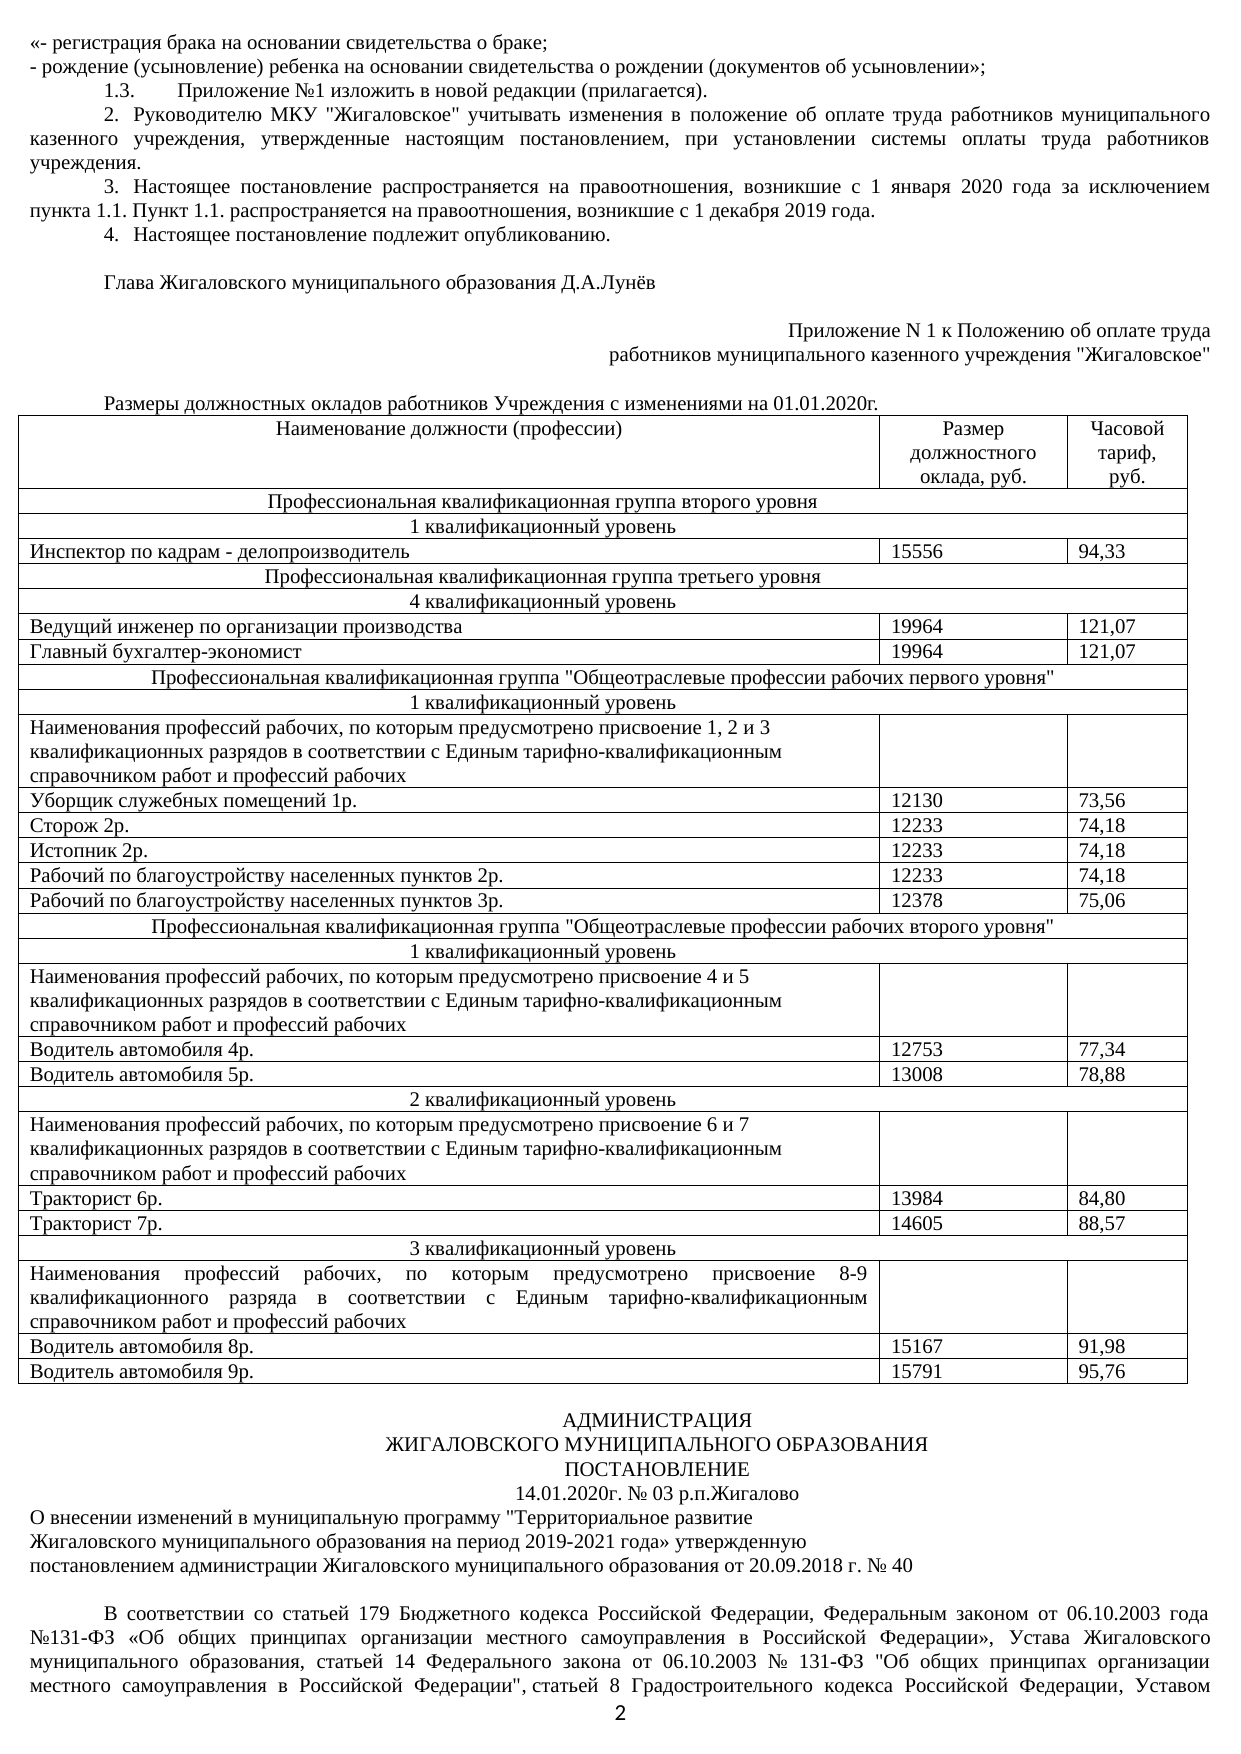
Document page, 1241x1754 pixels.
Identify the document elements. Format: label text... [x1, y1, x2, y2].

table_cell [1067, 690, 1187, 714]
table_cell 12753 [880, 1037, 1067, 1061]
table_cell [880, 715, 1067, 787]
table_cell 77,34 [1068, 1037, 1187, 1061]
table_cell 12378 [880, 889, 1067, 912]
table_cell 84,80 [1068, 1186, 1187, 1209]
list Приложение №1 изложить в новой редакции (прилагается). [29, 78, 1211, 102]
table_header Размер должностного оклада, руб. [880, 416, 1067, 488]
table_cell Профессиональная квалификационная группа второго уровня [19, 489, 1067, 513]
table_cell 78,88 [1068, 1062, 1187, 1086]
table_header Наименование должности (профессии) [19, 416, 879, 488]
table_cell 12233 [880, 813, 1067, 837]
table_cell [1068, 1261, 1187, 1333]
table_cell Ведущий инженер по организации производства [19, 614, 879, 638]
subtitle Размеры должностных окладов работников Учреждения с изменениями на 01.01.2020г. [29, 391, 1211, 414]
table_cell Наименования профессий рабочих, по которым предусмотрено присвоение 1, 2 и 3 квалификационных разрядов в соответствии с Единым тарифно-квалификационным справочником работ и профессий рабочих [19, 715, 879, 787]
table_cell Рабочий по благоустройству населенных пунктов 3р. [19, 889, 879, 912]
table_cell Наименования профессий рабочих, по которым предусмотрено присвоение 8-9 квалификационного разряда в соответствии с Единым тарифно-квалификационным справочником работ и профессий рабочих [19, 1261, 879, 1333]
table_cell Уборщик служебных помещений 1р. [19, 788, 879, 812]
table_cell 74,18 [1068, 863, 1187, 887]
table_cell Наименования профессий рабочих, по которым предусмотрено присвоение 6 и 7 квалификационных разрядов в соответствии с Единым тарифно-квалификационным справочником работ и профессий рабочих [19, 1112, 879, 1184]
table_cell 121,07 [1068, 614, 1187, 638]
table_cell Наименования профессий рабочих, по которым предусмотрено присвоение 4 и 5 квалификационных разрядов в соответствии с Единым тарифно-квалификационным справочником работ и профессий рабочих [19, 964, 879, 1036]
table_cell Рабочий по благоустройству населенных пунктов 2р. [19, 863, 879, 887]
table_cell [1067, 489, 1187, 513]
table_cell Тракторист 6р. [19, 1186, 879, 1209]
table_cell Водитель автомобиля 8р. [19, 1334, 879, 1358]
table_cell 121,07 [1068, 640, 1187, 663]
subtitle АДМИНИСТРАЦИЯ [29, 1408, 1211, 1432]
table_cell 14605 [880, 1211, 1067, 1235]
table_cell 12233 [880, 863, 1067, 887]
table_cell Профессиональная квалификационная группа "Общеотраслевые профессии рабочих второго уровня" [19, 914, 1187, 938]
text 14.01.2020г. № 03 р.п.Жигалово [29, 1481, 1211, 1504]
table_cell 19964 [880, 614, 1067, 638]
table_header Часовой тариф, руб. [1068, 416, 1187, 488]
table_cell Профессиональная квалификационная группа "Общеотраслевые профессии рабочих первого уровня" [19, 665, 1187, 689]
table_cell 74,18 [1068, 838, 1187, 862]
table_cell 19964 [880, 640, 1067, 663]
table_cell 95,76 [1068, 1359, 1187, 1383]
text Приложение N 1 к Положению об оплате труда [29, 318, 1211, 342]
table_cell 73,56 [1068, 788, 1187, 812]
table_cell 13008 [880, 1062, 1067, 1086]
table_cell 12130 [880, 788, 1067, 812]
table_cell 1 квалификационный уровень [19, 514, 1067, 538]
list Руководителю МКУ "Жигаловское" учитывать изменения в положение об оплате труда работников муниципального казенного учреждения, утвержденные настоящим постановлением, при установлении системы оплаты труда работников учреждения. [29, 102, 1211, 174]
table_cell Истопник 2р. [19, 838, 879, 862]
text Глава Жигаловского муниципального образования Д.А.Лунёв [29, 270, 1211, 294]
table_cell Сторож 2р. [19, 813, 879, 837]
table_cell 75,06 [1068, 889, 1187, 912]
text постановлением администрации Жигаловского муниципального образования от 20.09.2018 г. № 40 [29, 1553, 1211, 1577]
table_cell [1067, 1087, 1187, 1111]
text «- регистрация брака на основании свидетельства о браке; [29, 29, 1211, 54]
text Жигаловского муниципального образования на период 2019-2021 года» утвержденную [29, 1529, 1211, 1553]
table_cell Тракторист 7р. [19, 1211, 879, 1235]
table_cell Водитель автомобиля 9р. [19, 1359, 879, 1383]
table_cell [880, 964, 1067, 1036]
text работников муниципального казенного учреждения "Жигаловское" [29, 342, 1211, 366]
subtitle ЖИГАЛОВСКОГО МУНИЦИПАЛЬНОГО ОБРАЗОВАНИЯ [29, 1432, 1211, 1456]
table_cell 13984 [880, 1186, 1067, 1209]
table_cell [1067, 514, 1187, 538]
table_cell [880, 1112, 1067, 1184]
table_cell Водитель автомобиля 4р. [19, 1037, 879, 1061]
table_cell 15791 [880, 1359, 1067, 1383]
table_cell 91,98 [1068, 1334, 1187, 1358]
table_cell [1067, 1236, 1187, 1260]
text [29, 1601, 1211, 1697]
table_cell 12233 [880, 838, 1067, 862]
table_cell 74,18 [1068, 813, 1187, 837]
text - рождение (усыновление) ребенка на основании свидетельства о рождении (документов об усыновлении»; [29, 54, 1211, 78]
table_cell [1067, 939, 1187, 963]
table_cell [1068, 715, 1187, 787]
table_cell 15556 [880, 539, 1067, 563]
table_cell [1068, 1112, 1187, 1184]
table_cell [1067, 564, 1187, 588]
table_cell 94,33 [1068, 539, 1187, 563]
list Настоящее постановление распространяется на правоотношения, возникшие с 1 января 2020 года за исключением пункта 1.1. Пункт 1.1. распространяется на правоотношения, возникшие с 1 декабря 2019 года. [29, 174, 1211, 222]
subtitle ПОСТАНОВЛЕНИЕ [29, 1456, 1211, 1481]
table_cell 4 квалификационный уровень [19, 589, 1067, 613]
table_cell [1067, 589, 1187, 613]
table_cell 1 квалификационный уровень [19, 690, 1067, 714]
table_cell Главный бухгалтер-экономист [19, 640, 879, 663]
table_cell 15167 [880, 1334, 1067, 1358]
table_cell 88,57 [1068, 1211, 1187, 1235]
table_cell Профессиональная квалификационная группа третьего уровня [19, 564, 1067, 588]
table_cell 2 квалификационный уровень [19, 1087, 1067, 1111]
list Настоящее постановление подлежит опубликованию. [29, 222, 1211, 246]
table_cell Инспектор по кадрам - делопроизводитель [19, 539, 879, 563]
table_cell 1 квалификационный уровень [19, 939, 1067, 963]
text О внесении изменений в муниципальную программу "Территориальное развитие [29, 1504, 1211, 1529]
table_cell Водитель автомобиля 5р. [19, 1062, 879, 1086]
table_cell [1068, 964, 1187, 1036]
table_cell [880, 1261, 1067, 1333]
table_cell 3 квалификационный уровень [19, 1236, 1067, 1260]
